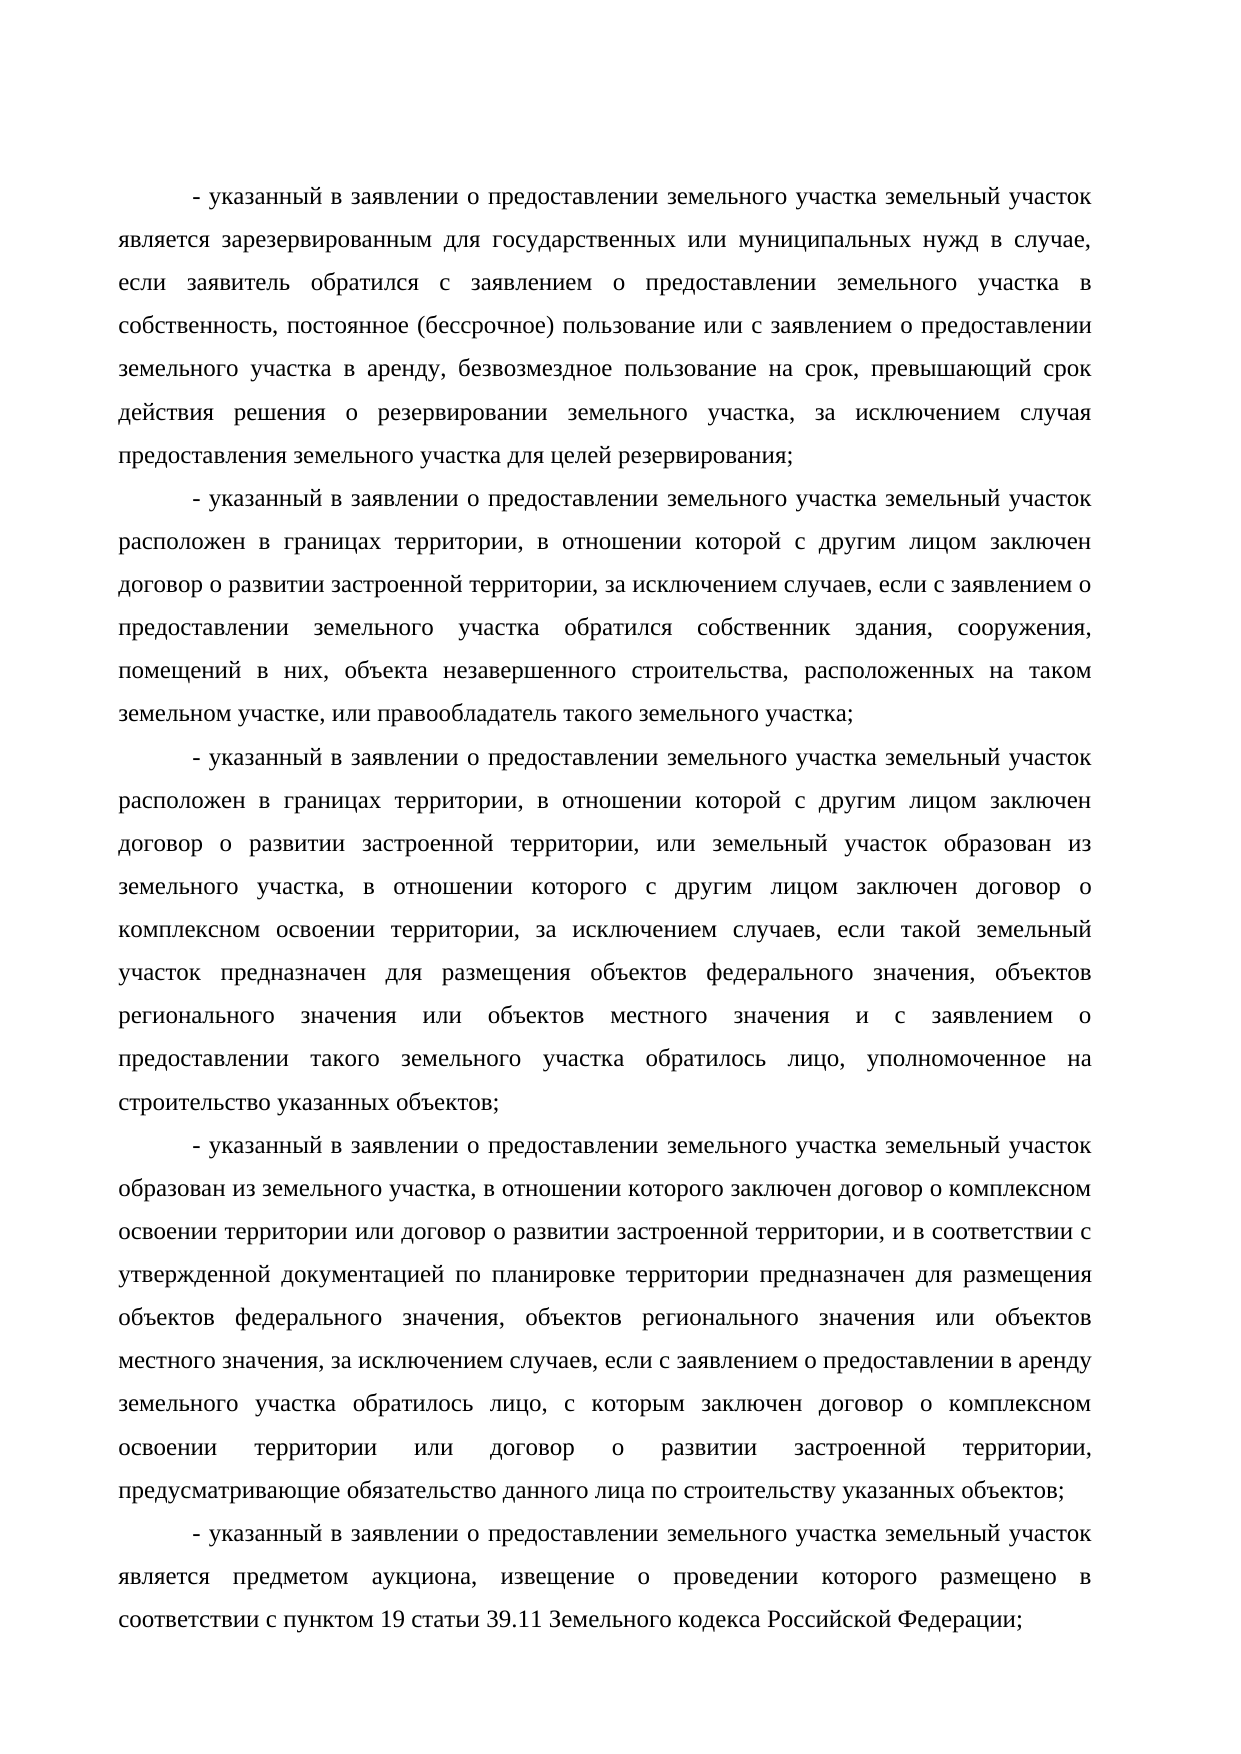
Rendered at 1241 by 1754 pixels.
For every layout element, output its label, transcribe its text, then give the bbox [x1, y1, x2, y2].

text - указанный в заявлении о предоставлении земельного участка земельный участок является зарезервированным для государственных или муниципальных нужд в случае, если заявитель обратился с заявлением о предоставлении земельного участка в собственность, постоянное (бессрочное) пользование или с заявлением о предоставлении земельного участка в аренду, безвозмездное пользование на срок, превышающий срок действия решения о резервировании земельного участка, за исключением случая предоставления земельного участка для целей резервирования; [118, 181, 1092, 468]
text - указанный в заявлении о предоставлении земельного участка земельный участок образован из земельного участка, в отношении которого заключен договор о комплексном освоении территории или договор о развитии застроенной территории, и в соответствии с утвержденной документацией по планировке территории предназначен для размещения объектов федерального значения, объектов регионального значения или объектов местного значения, за исключением случаев, если с заявлением о предоставлении в аренду земельного участка обратилось лицо, с которым заключен договор о комплексном освоении территории или договор о развитии застроенной территории, предусматривающие обязательство данного лица по строительству указанных объектов; [118, 1130, 1092, 1503]
text - указанный в заявлении о предоставлении земельного участка земельный участок расположен в границах территории, в отношении которой с другим лицом заключен договор о развитии застроенной территории, за исключением случаев, если с заявлением о предоставлении земельного участка обратился собственник здания, сооружения, помещений в них, объекта незавершенного строительства, расположенных на таком земельном участке, или правообладатель такого земельного участка; [118, 483, 1092, 727]
text - указанный в заявлении о предоставлении земельного участка земельный участок расположен в границах территории, в отношении которой с другим лицом заключен договор о развитии застроенной территории, или земельный участок образован из земельного участка, в отношении которого с другим лицом заключен договор о комплексном освоении территории, за исключением случаев, если такой земельный участок предназначен для размещения объектов федерального значения, объектов регионального значения или объектов местного значения и с заявлением о предоставлении такого земельного участка обратилось лицо, уполномоченное на строительство указанных объектов; [118, 742, 1092, 1115]
text - указанный в заявлении о предоставлении земельного участка земельный участок является предметом аукциона, извещение о проведении которого размещено в соответствии с пунктом 19 статьи 39.11 Земельного кодекса Российской Федерации; [118, 1518, 1092, 1633]
